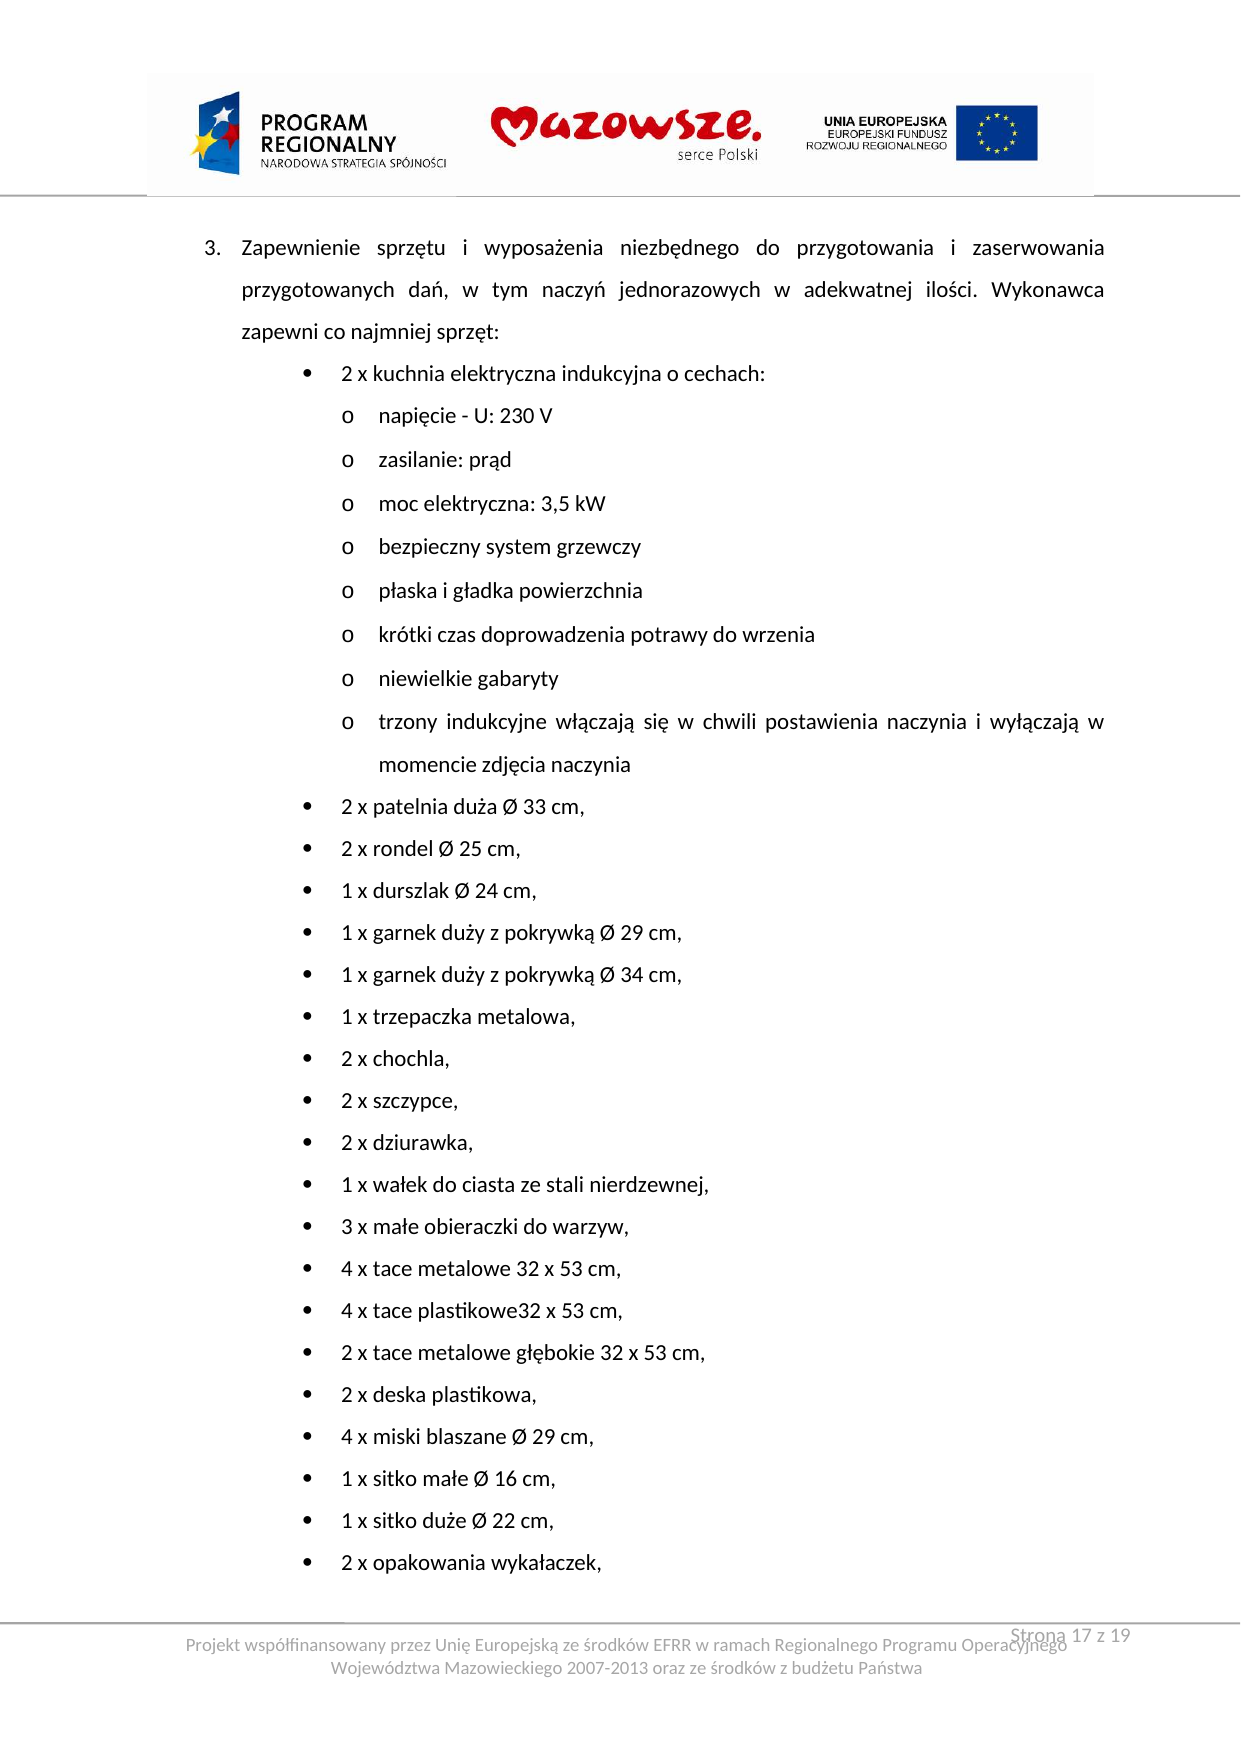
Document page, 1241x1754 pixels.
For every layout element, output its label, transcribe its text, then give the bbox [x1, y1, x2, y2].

list moc elektryczna: 3,5 kW [341, 489, 1106, 518]
list 3 x małe obieraczki do warzyw, [303, 1212, 1106, 1240]
list 2 x opakowania wykałaczek, [303, 1548, 1106, 1576]
list 2 x tace metalowe głębokie 32 x 53 cm, [303, 1338, 1106, 1366]
list 2 x dziurawka, [303, 1128, 1106, 1156]
list 2 x chochla, [303, 1044, 1106, 1072]
list 2 x szczypce, [303, 1086, 1106, 1114]
list płaska i gładka powierzchnia [341, 576, 1106, 605]
list 1 x trzepaczka metalowa, [303, 1002, 1106, 1030]
picture [147, 73, 1094, 196]
list Zapewnienie sprzętu i wyposażenia niezbędnego do przygotowania i zaserwowania przygotowanych dań, w tym naczyń jednorazowych w adekwatnej ilości. Wykonawca zapewni co najmniej sprzęt: [204, 233, 1106, 345]
list 2 x kuchnia elektryczna indukcyjna o cechach: [303, 359, 1106, 387]
list 1 x sitko małe Ø 16 cm, [303, 1464, 1106, 1492]
list 1 x sitko duże Ø 22 cm, [303, 1506, 1106, 1534]
list 1 x durszlak Ø 24 cm, [303, 876, 1106, 904]
list 4 x tace plastikowe32 x 53 cm, [303, 1296, 1106, 1324]
list napięcie - U: 230 V [341, 401, 1106, 430]
list 4 x tace metalowe 32 x 53 cm, [303, 1254, 1106, 1282]
list trzony indukcyjne włączają się w chwili postawienia naczynia i wyłączają w momencie zdjęcia naczynia [341, 707, 1106, 778]
list 1 x wałek do ciasta ze stali nierdzewnej, [303, 1170, 1106, 1198]
list zasilanie: prąd [341, 445, 1106, 474]
list 2 x patelnia duża Ø 33 cm, [303, 792, 1106, 821]
list 1 x garnek duży z pokrywką Ø 29 cm, [303, 918, 1106, 946]
list niewielkie gabaryty [341, 664, 1106, 693]
list 2 x rondel Ø 25 cm, [303, 834, 1106, 862]
list bezpieczny system grzewczy [341, 532, 1106, 562]
list 4 x miski blaszane Ø 29 cm, [303, 1422, 1106, 1450]
list krótki czas doprowadzenia potrawy do wrzenia [341, 620, 1106, 649]
list 1 x garnek duży z pokrywką Ø 34 cm, [303, 960, 1106, 988]
list 2 x deska plastikowa, [303, 1380, 1106, 1408]
